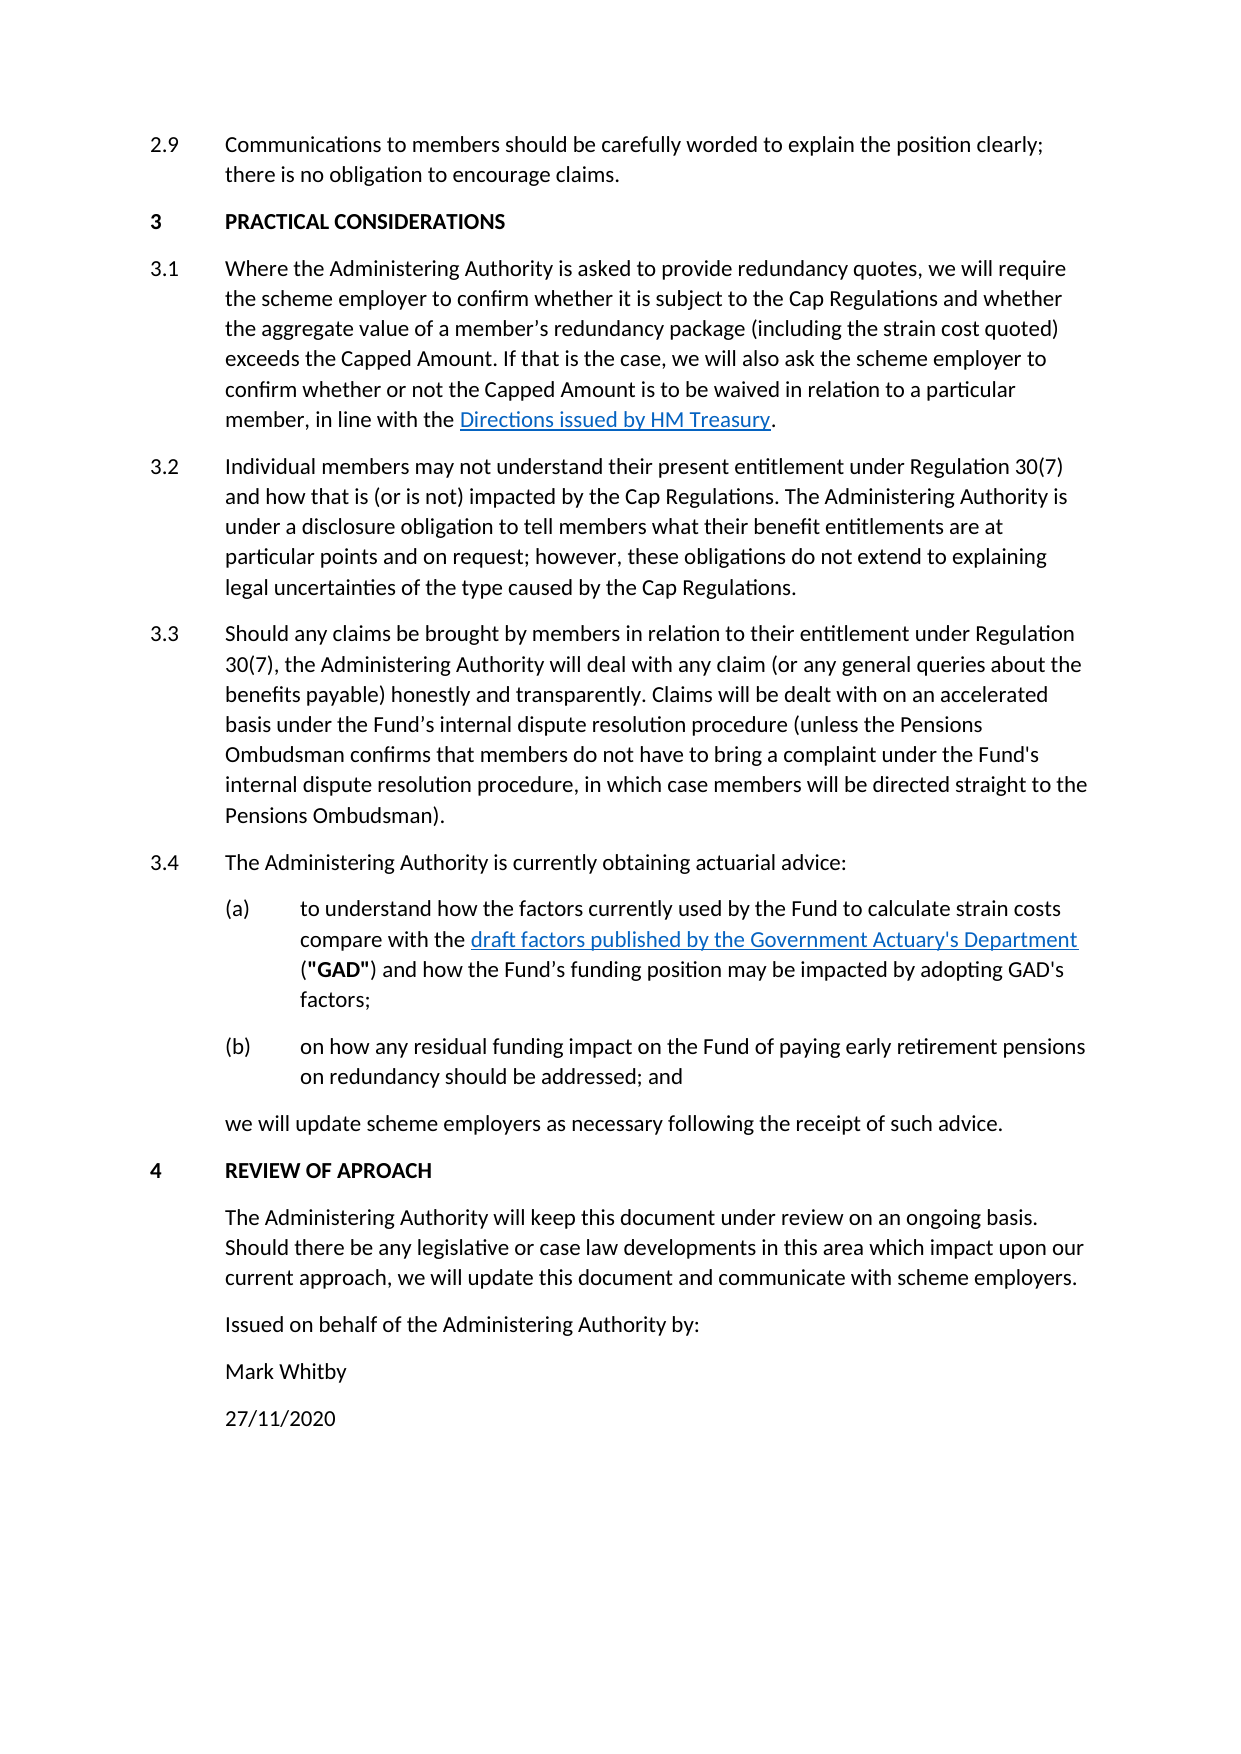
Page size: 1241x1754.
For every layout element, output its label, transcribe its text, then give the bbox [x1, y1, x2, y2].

text 3.1 Where the Administering Authority is asked to provide redundancy quotes, we will require the scheme employer to confirm whether it is subject to the Cap Regulations and whether the aggregate value of a member’s redundancy package (including the strain cost quoted) exceeds the Capped Amount. If that is the case, we will also ask the scheme employer to confirm whether or not the Capped Amount is to be waived in relation to a particular member, in line with the Directions issued by HM Treasury. [150, 254, 1090, 433]
text (a) to understand how the factors currently used by the Fund to calculate strain costs compare with the draft factors published by the Government Actuary's Department ("GAD") and how the Fund’s funding position may be impacted by adopting GAD's factors; [225, 894, 1090, 1013]
text 3.4 The Administering Authority is currently obtaining actuarial advice: [150, 848, 1090, 876]
text 3.2 Individual members may not understand their present entitlement under Regulation 30(7) and how that is (or is not) impacted by the Cap Regulations. The Administering Authority is under a disclosure obligation to tell members what their benefit entitlements are at particular points and on request; however, these obligations do not extend to explaining legal uncertainties of the type caused by the Cap Regulations. [150, 452, 1090, 601]
text 3.3 Should any claims be brought by members in relation to their entitlement under Regulation 30(7), the Administering Authority will deal with any claim (or any general queries about the benefits payable) honestly and transparently. Claims will be dealt with on an accelerated basis under the Fund’s internal dispute resolution procedure (unless the Pensions Ombudsman confirms that members do not have to bring a complaint under the Fund's internal dispute resolution procedure, in which case members will be directed straight to the Pensions Ombudsman). [150, 619, 1090, 829]
text we will update scheme employers as necessary following the receipt of such advice. [150, 1109, 1090, 1137]
text The Administering Authority will keep this document under review on an ongoing basis. Should there be any legislative or case law developments in this area which impact upon our current approach, we will update this document and communicate with scheme employers. [225, 1203, 1090, 1291]
text 2.9 Communications to members should be carefully worded to explain the position clearly; there is no obligation to encourage claims. [150, 130, 1090, 188]
text 4 REVIEW OF APROACH [150, 1156, 1090, 1184]
text Mark Whitby [150, 1357, 1090, 1385]
text 27/11/2020 [150, 1404, 1090, 1432]
text 3 PRACTICAL CONSIDERATIONS [150, 207, 1090, 235]
text (b) on how any residual funding impact on the Fund of paying early retirement pensions on redundancy should be addressed; and [225, 1032, 1090, 1090]
text Issued on behalf of the Administering Authority by: [150, 1310, 1090, 1338]
